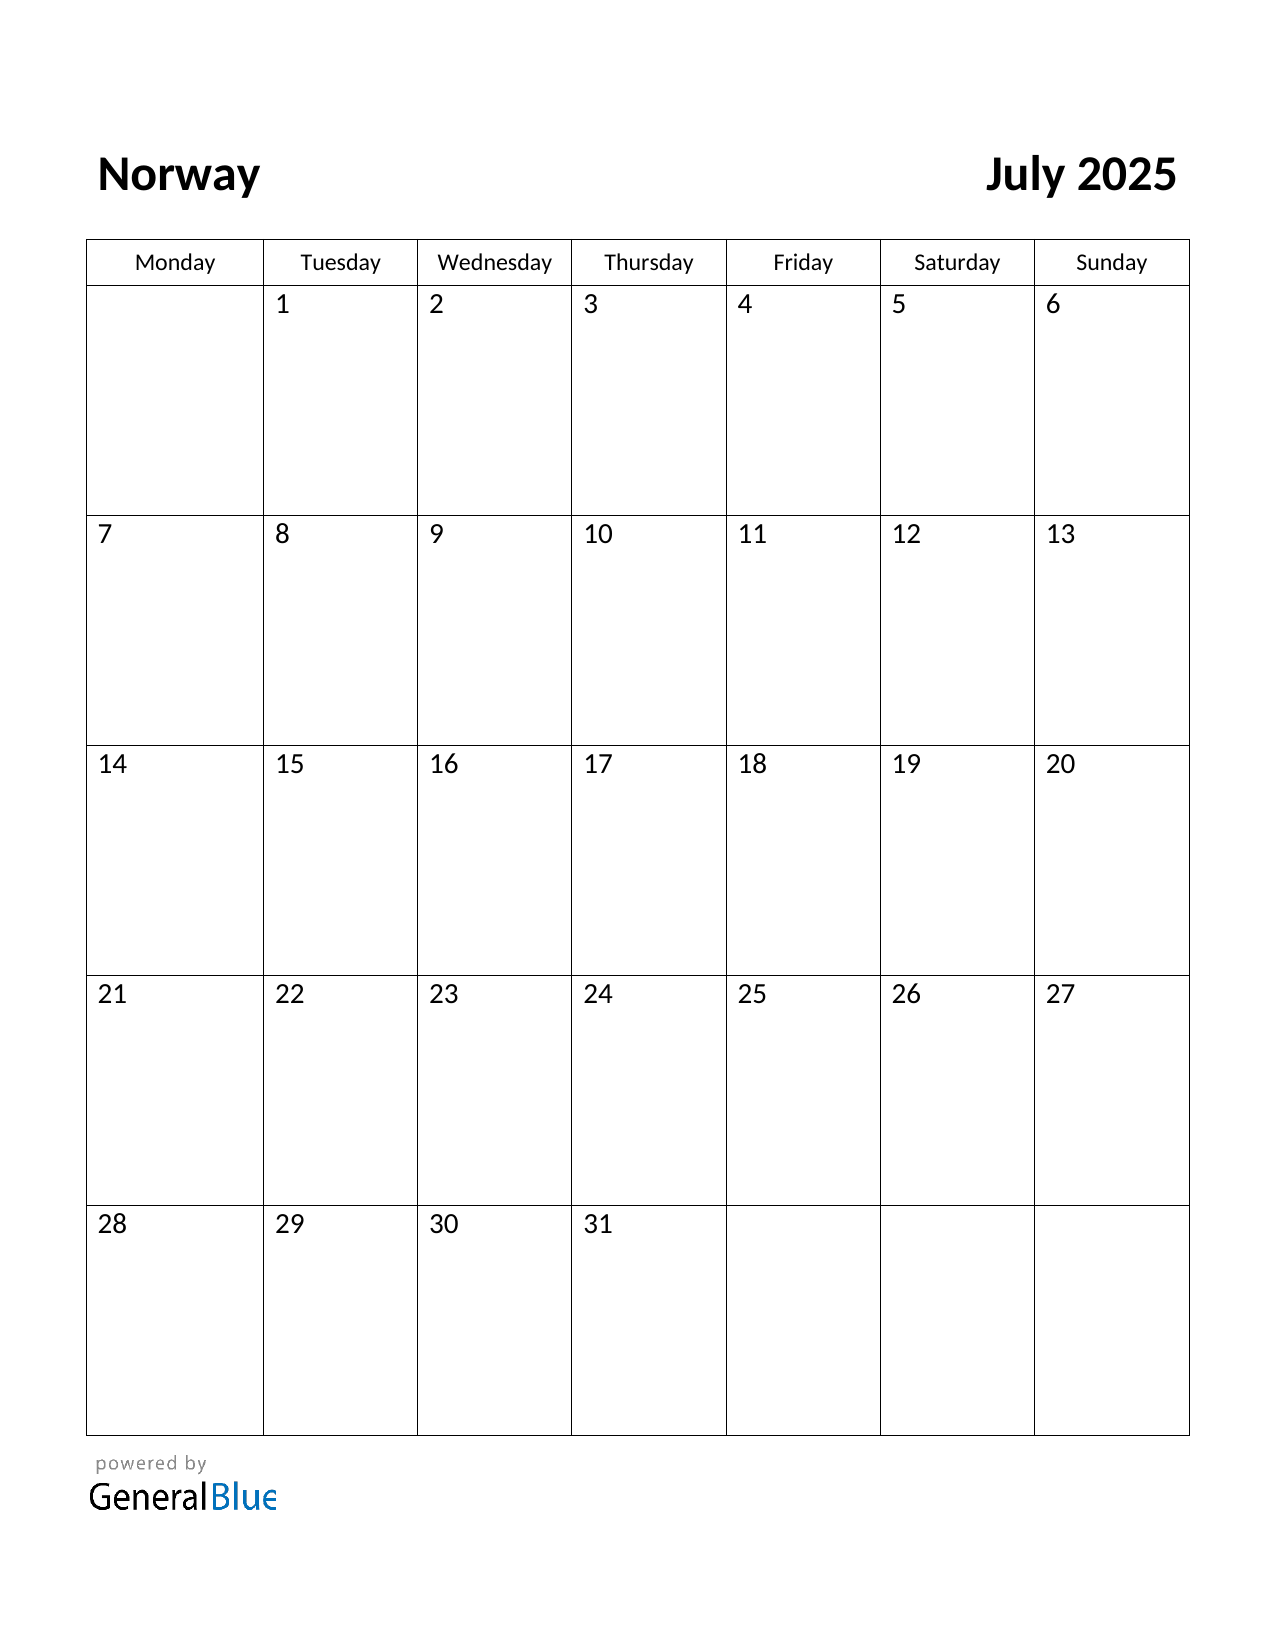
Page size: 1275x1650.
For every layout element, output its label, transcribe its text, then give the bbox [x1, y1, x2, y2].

table_cell [1035, 548, 1189, 744]
table_cell [87, 1238, 263, 1434]
table_cell [727, 778, 880, 974]
table_cell 31 [572, 1206, 726, 1238]
table_cell 27 [1035, 976, 1189, 1008]
table_cell [87, 548, 263, 744]
table_cell [418, 318, 571, 514]
table_cell [572, 778, 726, 974]
table_cell 23 [418, 976, 571, 1008]
table_cell [881, 318, 1034, 514]
table_cell [264, 1238, 417, 1434]
table_cell 4 [727, 286, 880, 318]
table_cell [881, 778, 1034, 974]
table_cell 26 [881, 976, 1034, 1008]
table_cell [1035, 1008, 1189, 1204]
table_cell [572, 1238, 726, 1434]
table_cell Saturday [881, 240, 1034, 284]
table_header Norway [86, 105, 572, 239]
picture [88, 1452, 276, 1515]
table_cell [727, 548, 880, 744]
table_cell [264, 548, 417, 744]
table_cell [264, 778, 417, 974]
table_cell [572, 548, 726, 744]
table_cell [264, 1008, 417, 1204]
table_cell Wednesday [418, 240, 571, 284]
table_cell [727, 1206, 880, 1238]
table_cell 18 [727, 746, 880, 778]
table_cell [727, 1008, 880, 1204]
table_cell 29 [264, 1206, 417, 1238]
table_cell 10 [572, 516, 726, 548]
table_cell [881, 1206, 1034, 1238]
table_cell [1035, 1238, 1189, 1434]
table_cell 30 [418, 1206, 571, 1238]
table_cell 24 [572, 976, 726, 1008]
table_cell 8 [264, 516, 417, 548]
table_cell [418, 1008, 571, 1204]
table_cell [86, 1436, 1189, 1534]
table_cell [418, 1238, 571, 1434]
table_cell [881, 1008, 1034, 1204]
table_cell [87, 1008, 263, 1204]
table_cell 19 [881, 746, 1034, 778]
table_cell Monday [87, 240, 263, 284]
table_cell 20 [1035, 746, 1189, 778]
table_cell 13 [1035, 516, 1189, 548]
table_cell [1035, 778, 1189, 974]
table_cell [572, 318, 726, 514]
table_header July 2025 [572, 105, 1189, 239]
table_cell [881, 548, 1034, 744]
table_cell 3 [572, 286, 726, 318]
table_cell [881, 1238, 1034, 1434]
table_cell 11 [727, 516, 880, 548]
table_cell Friday [727, 240, 880, 284]
table_cell [418, 548, 571, 744]
table_cell 12 [881, 516, 1034, 548]
table_cell 28 [87, 1206, 263, 1238]
table_cell 6 [1035, 286, 1189, 318]
table_cell 21 [87, 976, 263, 1008]
table_cell [87, 286, 263, 318]
table_cell Thursday [572, 240, 726, 284]
table_cell [1035, 1206, 1189, 1238]
table_cell Tuesday [264, 240, 417, 284]
table_cell [87, 318, 263, 514]
table_cell 22 [264, 976, 417, 1008]
table_cell 15 [264, 746, 417, 778]
table_cell [727, 318, 880, 514]
table_cell 14 [87, 746, 263, 778]
table_cell 25 [727, 976, 880, 1008]
table_cell 5 [881, 286, 1034, 318]
table_cell 7 [87, 516, 263, 548]
table_cell [87, 778, 263, 974]
table_cell [727, 1238, 880, 1434]
table_cell 1 [264, 286, 417, 318]
table_cell 17 [572, 746, 726, 778]
table_cell 2 [418, 286, 571, 318]
table_cell 16 [418, 746, 571, 778]
table_cell Sunday [1035, 240, 1189, 284]
table_cell [418, 778, 571, 974]
table_cell 9 [418, 516, 571, 548]
table_cell [572, 1008, 726, 1204]
table_cell [1035, 318, 1189, 514]
table_cell [264, 318, 417, 514]
